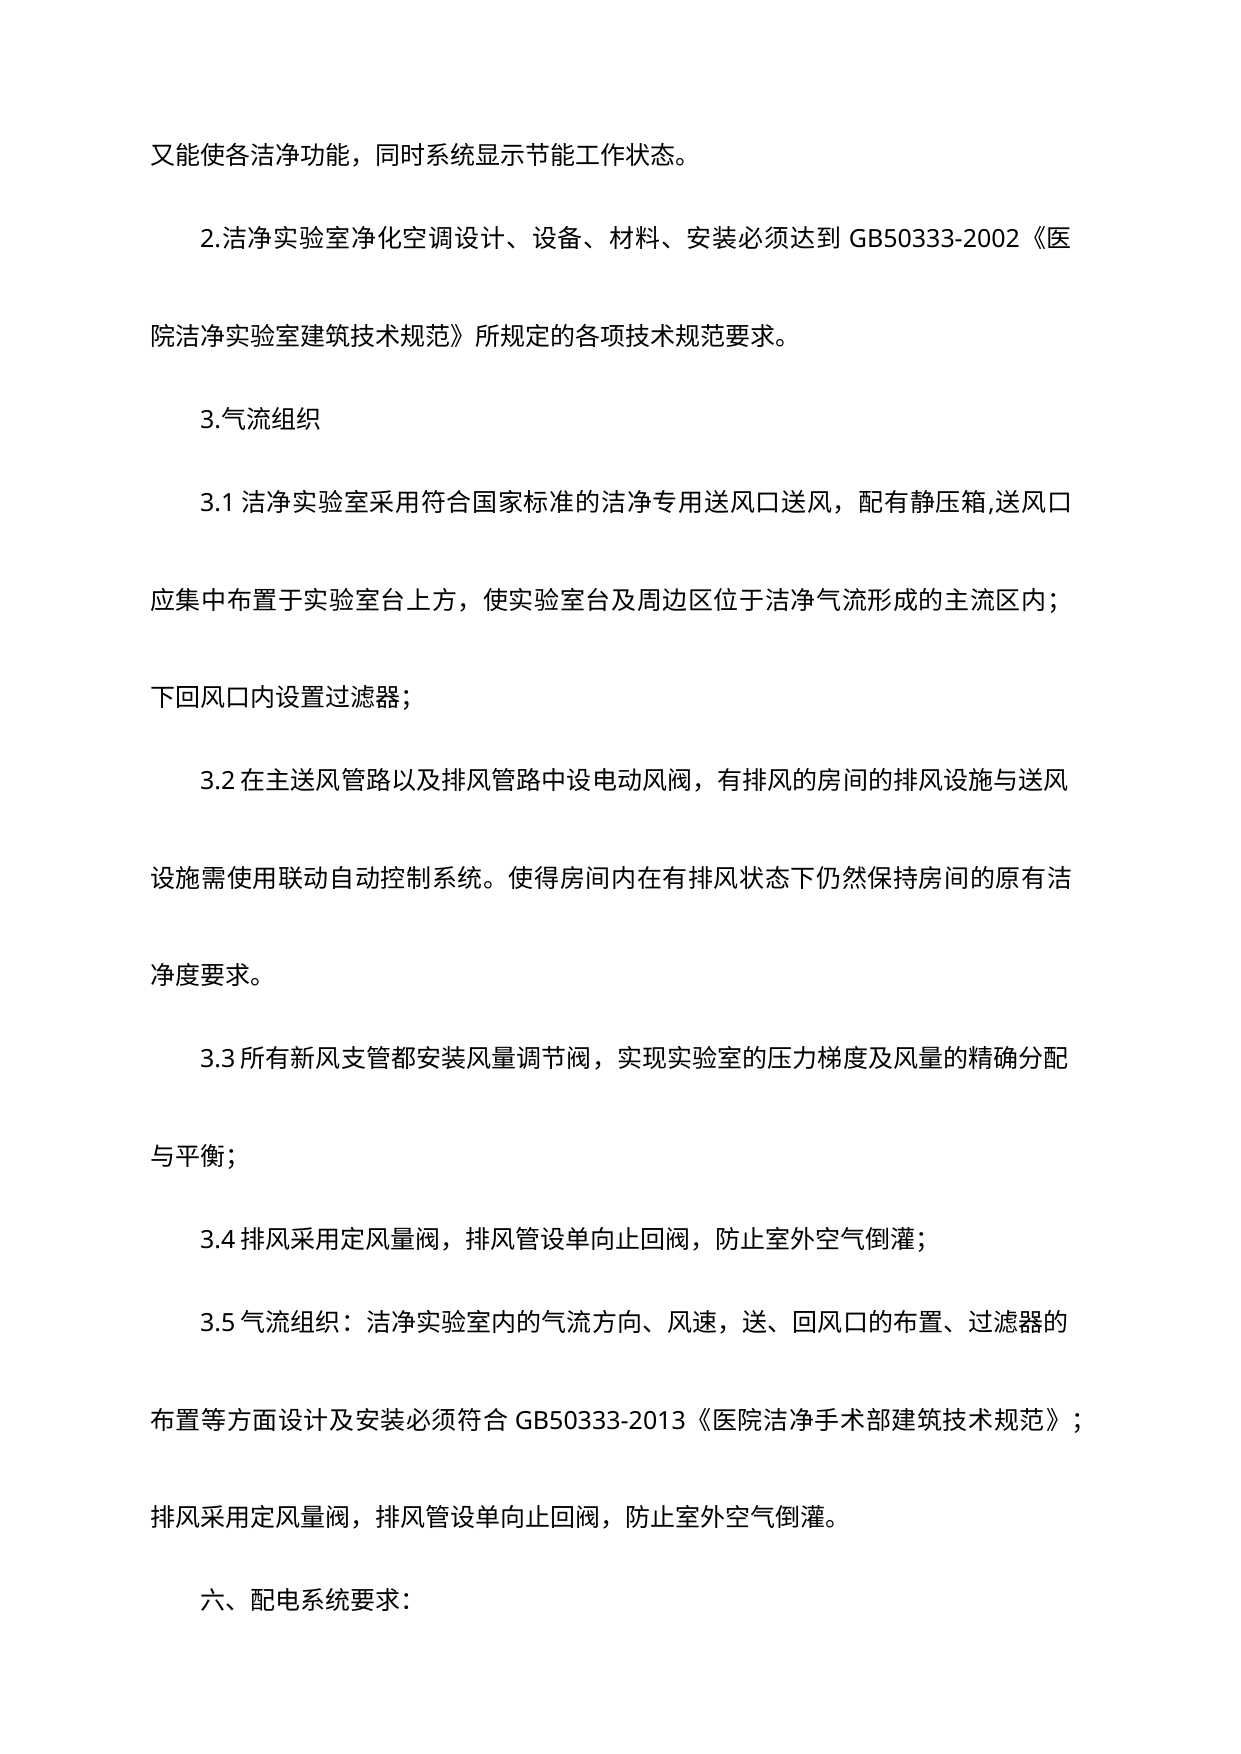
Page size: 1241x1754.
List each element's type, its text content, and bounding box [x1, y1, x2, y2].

text 六、配电系统要求： [150, 1566, 1072, 1631]
text 3.4排风采用定风量阀，排风管设单向止回阀，防止室外空气倒灌； [150, 1205, 1072, 1270]
text 3.5气流组织：洁净实验室内的气流方向、风速，送、回风口的布置、过滤器的布置等方面设计及安装必须符合GB50333-2013《医院洁净手术部建筑技术规范》；排风采用定风量阀，排风管设单向止回阀，防止室外空气倒灌。 [150, 1288, 1072, 1548]
text 2.洁净实验室净化空调设计、设备、材料、安装必须达到GB50333-2002《医院洁净实验室建筑技术规范》所规定的各项技术规范要求。 [150, 204, 1072, 367]
text 3.3所有新风支管都安装风量调节阀，实现实验室的压力梯度及风量的精确分配与平衡； [150, 1024, 1072, 1187]
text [150, 121, 1072, 186]
text 3.2在主送风管路以及排风管路中设电动风阀，有排风的房间的排风设施与送风设施需使用联动自动控制系统。使得房间内在有排风状态下仍然保持房间的原有洁净度要求。 [150, 746, 1072, 1006]
text 3.1洁净实验室采用符合国家标准的洁净专用送风口送风，配有静压箱,送风口应集中布置于实验室台上方，使实验室台及周边区位于洁净气流形成的主流区内；下回风口内设置过滤器； [150, 468, 1072, 728]
text 3.气流组织 [150, 385, 1072, 450]
